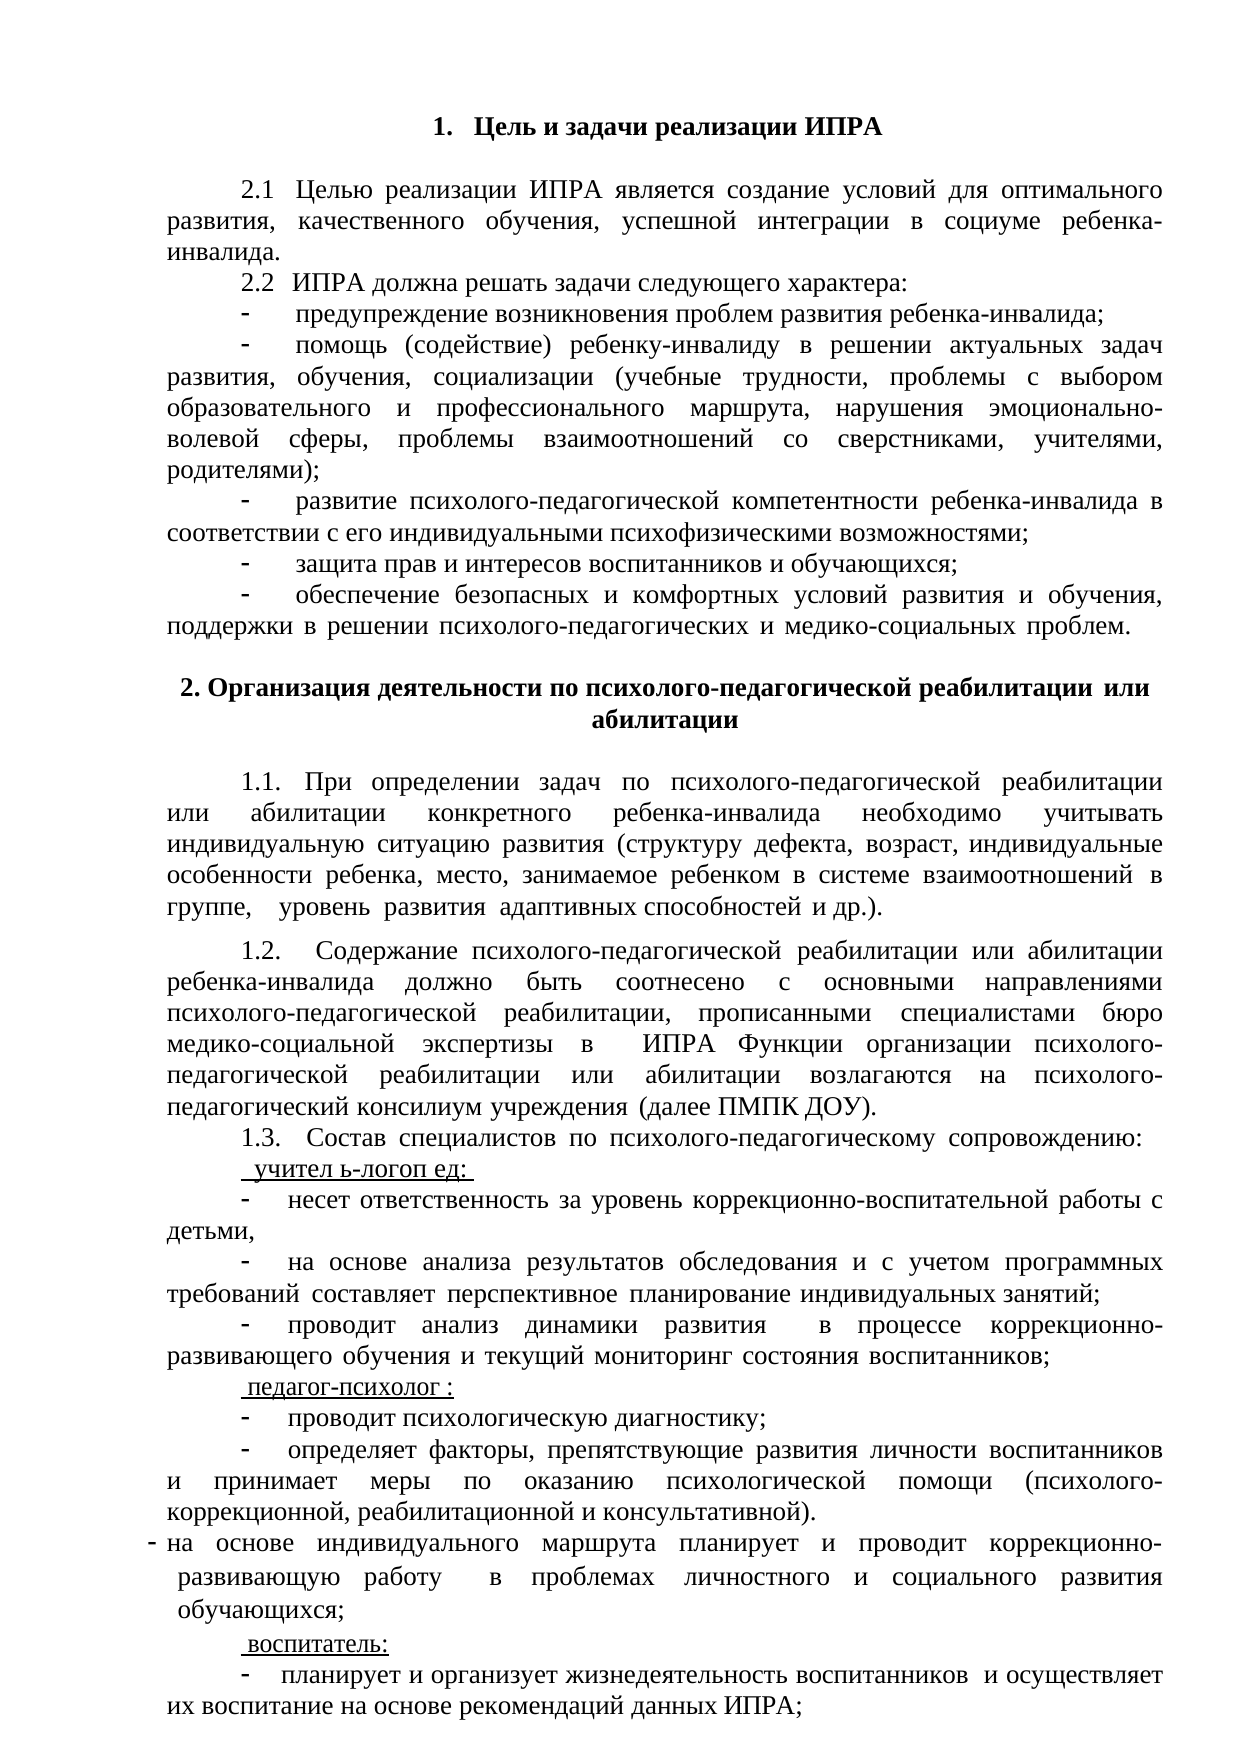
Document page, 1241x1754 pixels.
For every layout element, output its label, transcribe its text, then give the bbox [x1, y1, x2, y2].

list защита прав и интересов воспитанников и обучающихся; [167, 547, 1163, 578]
list на основе анализа результатов обследования и с учетом программных требований составляет перспективное планирование индивидуальных занятий; [167, 1246, 1163, 1308]
list несет ответственность за уровень коррекционно-воспитательной работы с детьми, [167, 1183, 1163, 1246]
text воспитатель: [167, 1627, 1163, 1658]
text педагог-психолог : [167, 1370, 1163, 1401]
list планирует и организует жизнедеятельность воспитанников и осуществляет их воспитание на основе рекомендаций данных ИПРА; [167, 1658, 1163, 1721]
list Цель и задачи реализации ИПРА [359, 110, 1163, 142]
list ИПРА должна решать задачи следующего характера: [167, 266, 1163, 297]
list развитие психолого-педагогической компетентности ребенка-инвалида в соответствии с его индивидуальными психофизическими возможностями; [167, 484, 1163, 547]
text 2. Организация деятельности по психолого-педагогической реабилитации или абилитации [167, 672, 1163, 734]
list предупреждение возникновения проблем развития ребенка-инвалида; [167, 297, 1163, 328]
list проводит анализ динамики развития в процессе коррекционно-развивающего обучения и текущий мониторинг состояния воспитанников; [167, 1308, 1163, 1370]
list проводит психологическую диагностику; [167, 1401, 1163, 1433]
text учител ь-логоп ед: [167, 1152, 1163, 1183]
list Целью реализации ИПРА является создание условий для оптимального развития, качественного обучения, успешной интеграции в социуме ребенка- инвалида. [167, 173, 1163, 266]
list определяет факторы, препятствующие развития личности воспитанников и принимает меры по оказанию психологической помощи (психолого- коррекционной, реабилитационной и консультативной). [167, 1433, 1163, 1526]
list обеспечение безопасных и комфортных условий развития и обучения, поддержки в решении психолого-педагогических и медико-социальных проблем. [167, 578, 1163, 640]
list на основе индивидуального маршрута планирует и проводит коррекционно-развивающую работу в проблемах личностного и социального развития обучающихся; [147, 1526, 1163, 1624]
list При определении задач по психолого-педагогической реабилитации или абилитации конкретного ребенка-инвалида необходимо учитывать индивидуальную ситуацию развития (структуру дефекта, возраст, индивидуальные особенности ребенка, место, занимаемое ребенком в системе взаимоотношений в группе, уровень развития адаптивных способностей и др.). [167, 765, 1163, 921]
list помощь (содействие) ребенку-инвалиду в решении актуальных задач развития, обучения, социализации (учебные трудности, проблемы с выбором образовательного и профессионального маршрута, нарушения эмоционально- волевой сферы, проблемы взаимоотношений со сверстниками, учителями, родителями); [167, 328, 1163, 484]
list Содержание психолого-педагогической реабилитации или абилитации ребенка-инвалида должно быть соотнесено с основными направлениями психолого-педагогической реабилитации, прописанными специалистами бюро медико-социальной экспертизы в ИПРА Функции организации психолого-педагогической реабилитации или абилитации возлагаются на психолого-педагогический консилиум учреждения (далее ПМПК ДОУ). [167, 934, 1163, 1121]
list Состав специалистов по психолого-педагогическому сопровождению: [167, 1121, 1163, 1152]
